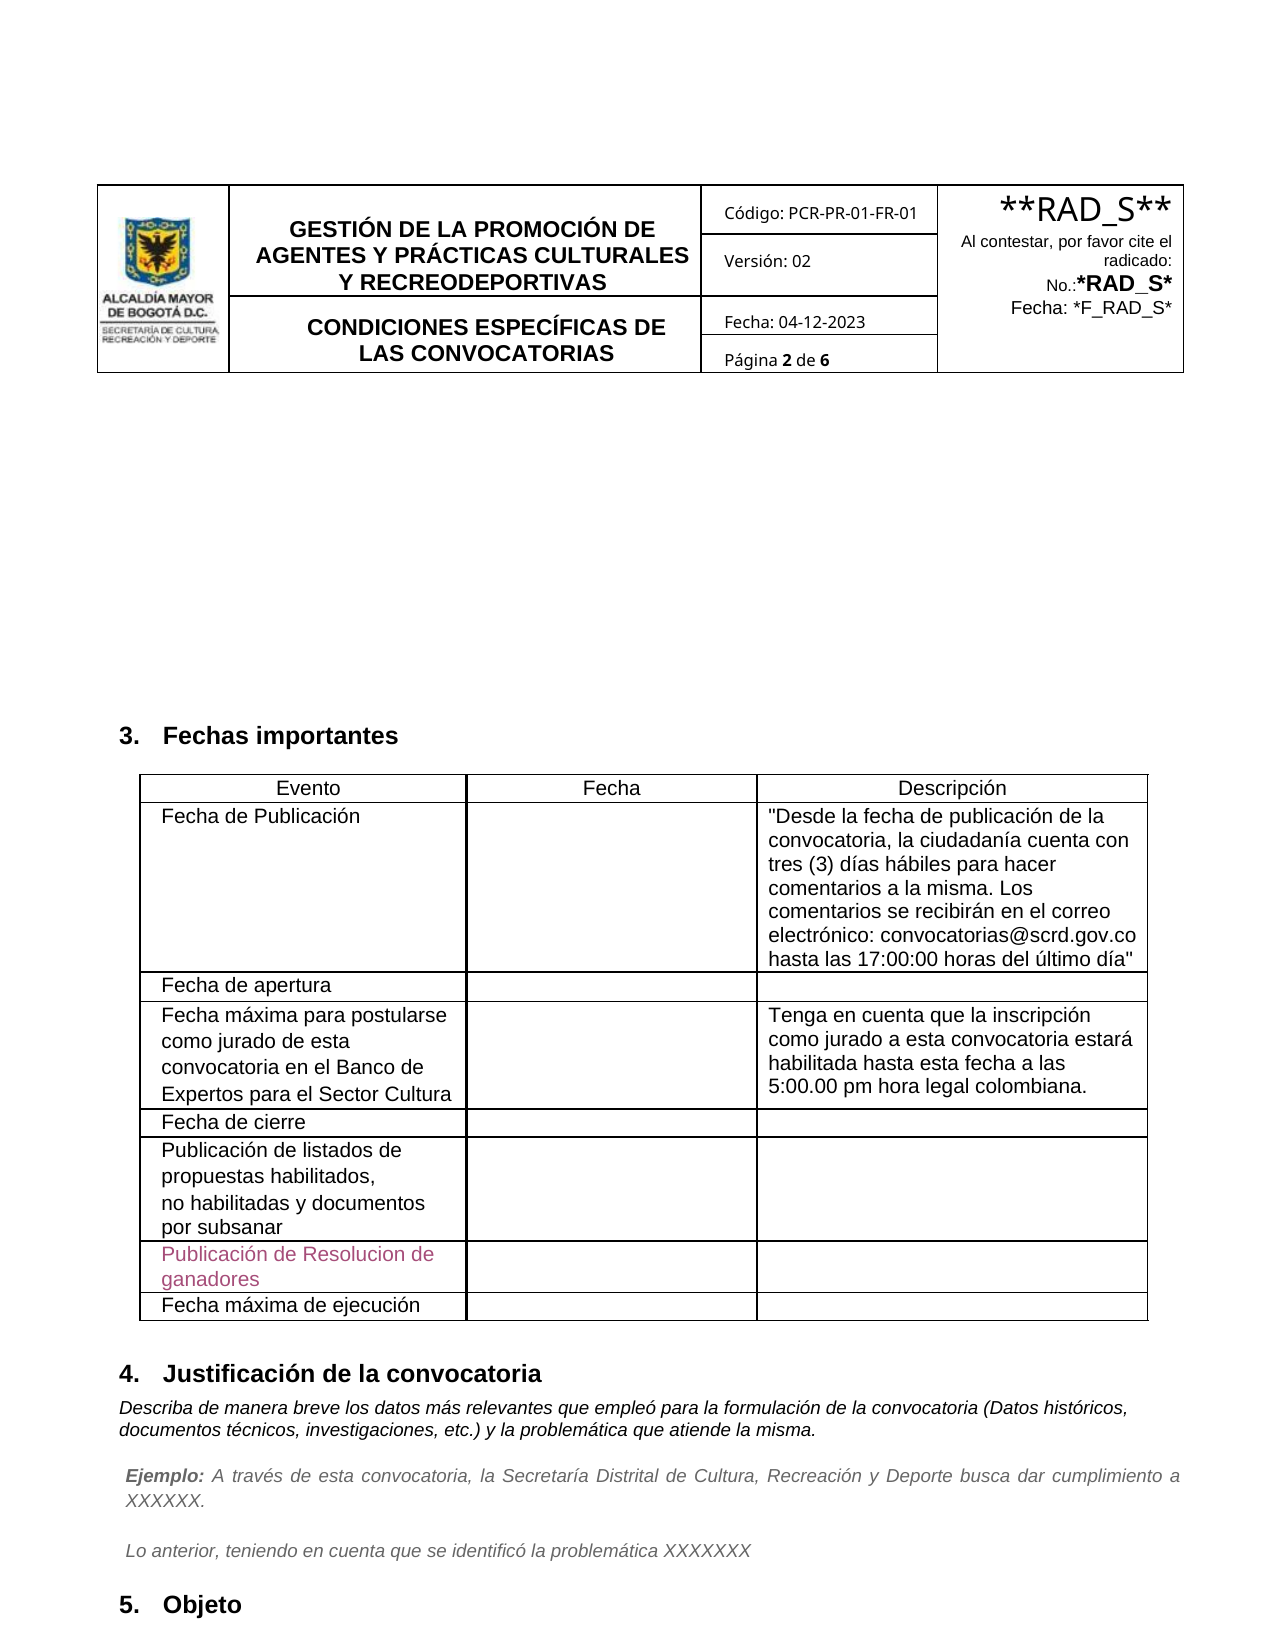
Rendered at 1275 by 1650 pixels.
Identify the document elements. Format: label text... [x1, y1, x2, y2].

subtitle Justificación de la convocatoria [119, 1359, 1183, 1388]
text Ejemplo: A través de esta convocatoria, la Secretaría Distrital de Cultura, Recreación y Deporte busca dar cumplimiento a XXXXXX. [125, 1465, 1183, 1511]
subtitle Objeto [119, 1590, 1183, 1619]
table_cell Publicación de listados de propuestas habilitados, no habilitadas y documentos por subsanar [141, 1138, 465, 1240]
table_cell Fecha de apertura [141, 973, 465, 1001]
list Fechas importantes [119, 721, 1183, 749]
table_cell [468, 1110, 756, 1136]
text Lo anterior, teniendo en cuenta que se identificó la problemática XXXXXXX [125, 1539, 1183, 1561]
table_cell [468, 1002, 756, 1108]
table_cell [468, 973, 756, 1001]
table_cell Fecha máxima de ejecución [141, 1293, 465, 1320]
table_cell "Desde la fecha de publicación de la convocatoria, la ciudadanía cuenta con tres (3) días hábiles para hacer comentarios a la misma. Los comentarios se recibirán en el correo electrónico: convocatorias@scrd.gov.co hasta las 17:00:00 horas del último día" [758, 803, 1147, 971]
table_cell [758, 1293, 1147, 1320]
table_cell [468, 1293, 756, 1320]
table_cell [758, 1138, 1147, 1240]
table_cell [468, 1138, 756, 1240]
table_cell [468, 803, 756, 971]
table_header Descripción [758, 775, 1147, 802]
table_header Fecha [468, 775, 756, 802]
table_cell [758, 1242, 1147, 1292]
table_cell Fecha máxima para postularse como jurado de esta convocatoria en el Banco de Expertos para el Sector Cultura [141, 1002, 465, 1108]
table_cell Publicación de Resolucion de ganadores [141, 1242, 465, 1292]
table_cell Tenga en cuenta que la inscripción como jurado a esta convocatoria estará habilitada hasta esta fecha a las 5:00.00 pm hora legal colombiana. [758, 1002, 1147, 1108]
text Describa de manera breve los datos más relevantes que empleó para la formulación de la convocatoria (Datos históricos, documentos técnicos, investigaciones, etc.) y la problemática que atiende la misma. [119, 1397, 1183, 1440]
table_cell [758, 973, 1147, 1001]
table_cell [468, 1242, 756, 1292]
table_cell Fecha de Publicación [141, 803, 465, 971]
table_cell [758, 1110, 1147, 1136]
table_header Evento [141, 775, 465, 802]
table_cell Fecha de cierre [141, 1110, 465, 1136]
picture [99, 217, 220, 344]
